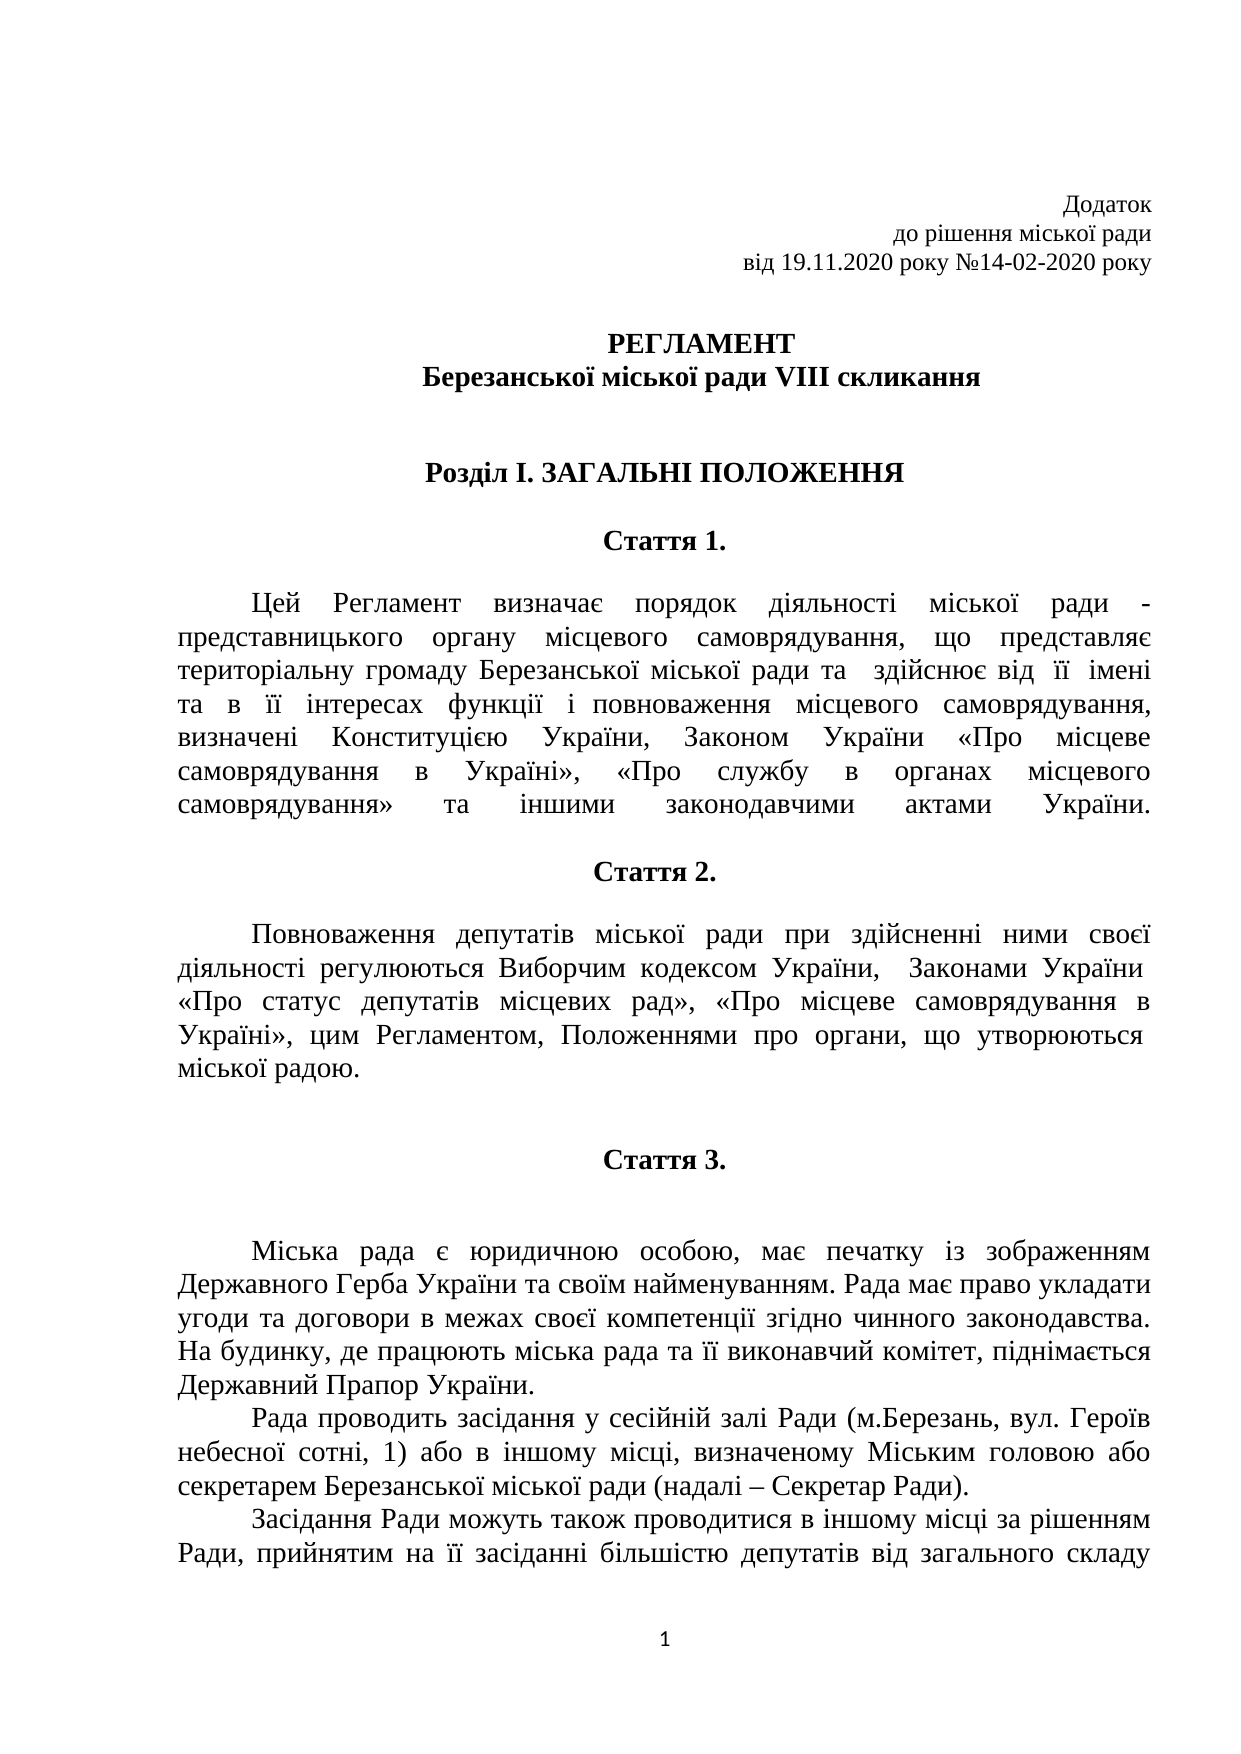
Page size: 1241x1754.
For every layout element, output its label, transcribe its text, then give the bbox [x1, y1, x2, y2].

text Цей Регламент визначає порядок діяльності міської ради - представницького органу місцевого самоврядування, що представляє територіальну громаду Березанської міської ради та здійснює від її імені та в її інтересах функції і повноваження місцевого самоврядування, визначені Конституцією України, Законом України «Про місцеве самоврядування в Україні», «Про службу в органах місцевого самоврядування» та іншими законодавчими актами України. Стаття 2. [177, 585, 1152, 887]
text РЕГЛАМЕНТ [177, 326, 1152, 359]
text до рішення міської ради [650, 218, 1152, 247]
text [177, 1233, 1152, 1568]
text Повноваження депутатів міської ради при здійсненні ними своєї діяльності регулюються Виборчим кодексом України, Законами України «Про статус депутатів місцевих рад», «Про місцеве самоврядування в Україні», цим Регламентом, Положеннями про органи, що утворюються міської радою. [177, 916, 1152, 1084]
text від 19.11.2020 року №14-02-2020 року [650, 247, 1152, 276]
text Стаття 3. [177, 1113, 1152, 1204]
text Березанської міської ради VIII скликання [177, 359, 1152, 393]
text Розділ І. ЗАГАЛЬНІ ПОЛОЖЕННЯ Стаття 1. [177, 456, 1152, 556]
text Додаток [650, 189, 1152, 218]
